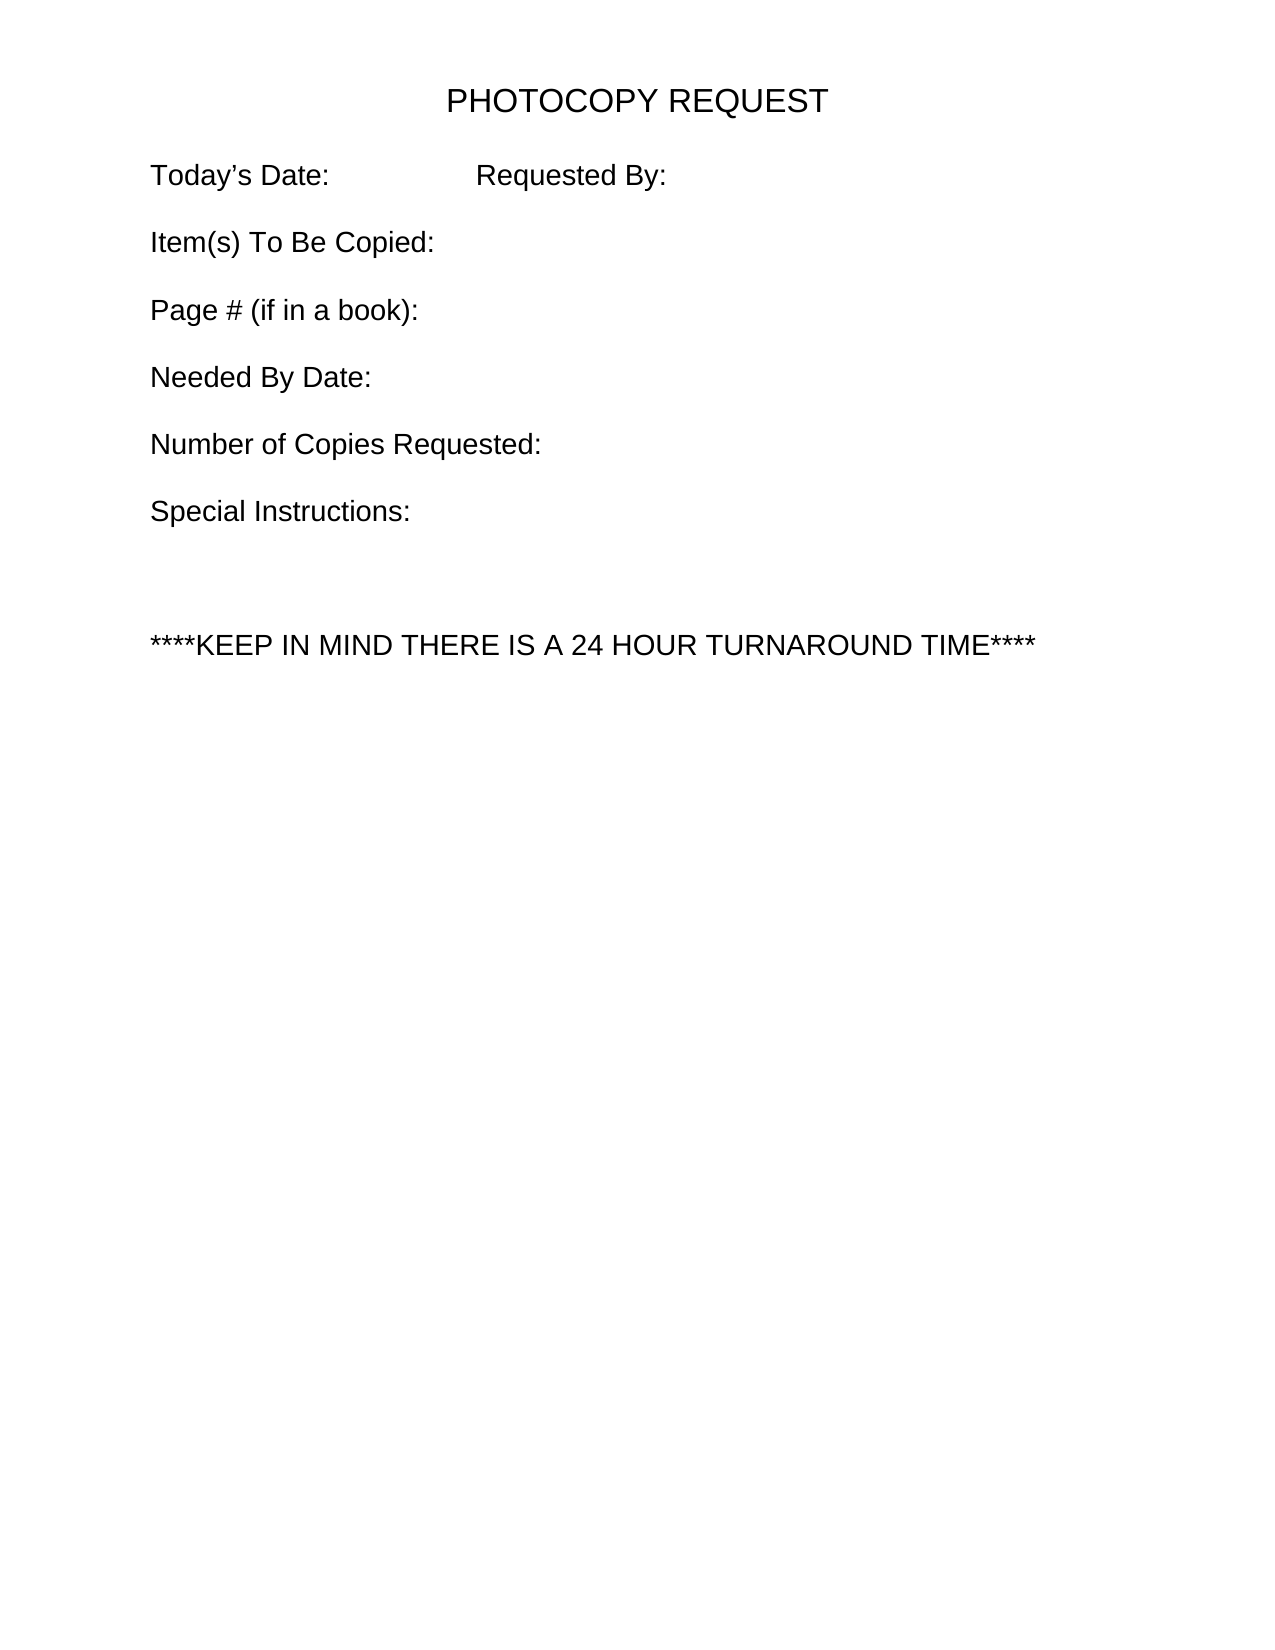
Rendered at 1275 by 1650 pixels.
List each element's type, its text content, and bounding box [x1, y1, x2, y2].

text Needed By Date: [150, 360, 1125, 393]
text Today’s Date: Requested By: [150, 158, 1125, 192]
text ****KEEP IN MIND THERE IS A 24 HOUR TURNAROUND TIME**** [150, 628, 1125, 662]
text Page # (if in a book): [150, 293, 1125, 326]
text Number of Copies Requested: [150, 427, 1125, 460]
text Special Instructions: [150, 494, 1125, 527]
text Item(s) To Be Copied: [150, 226, 1125, 259]
text PHOTOCOPY REQUEST [150, 82, 1125, 120]
